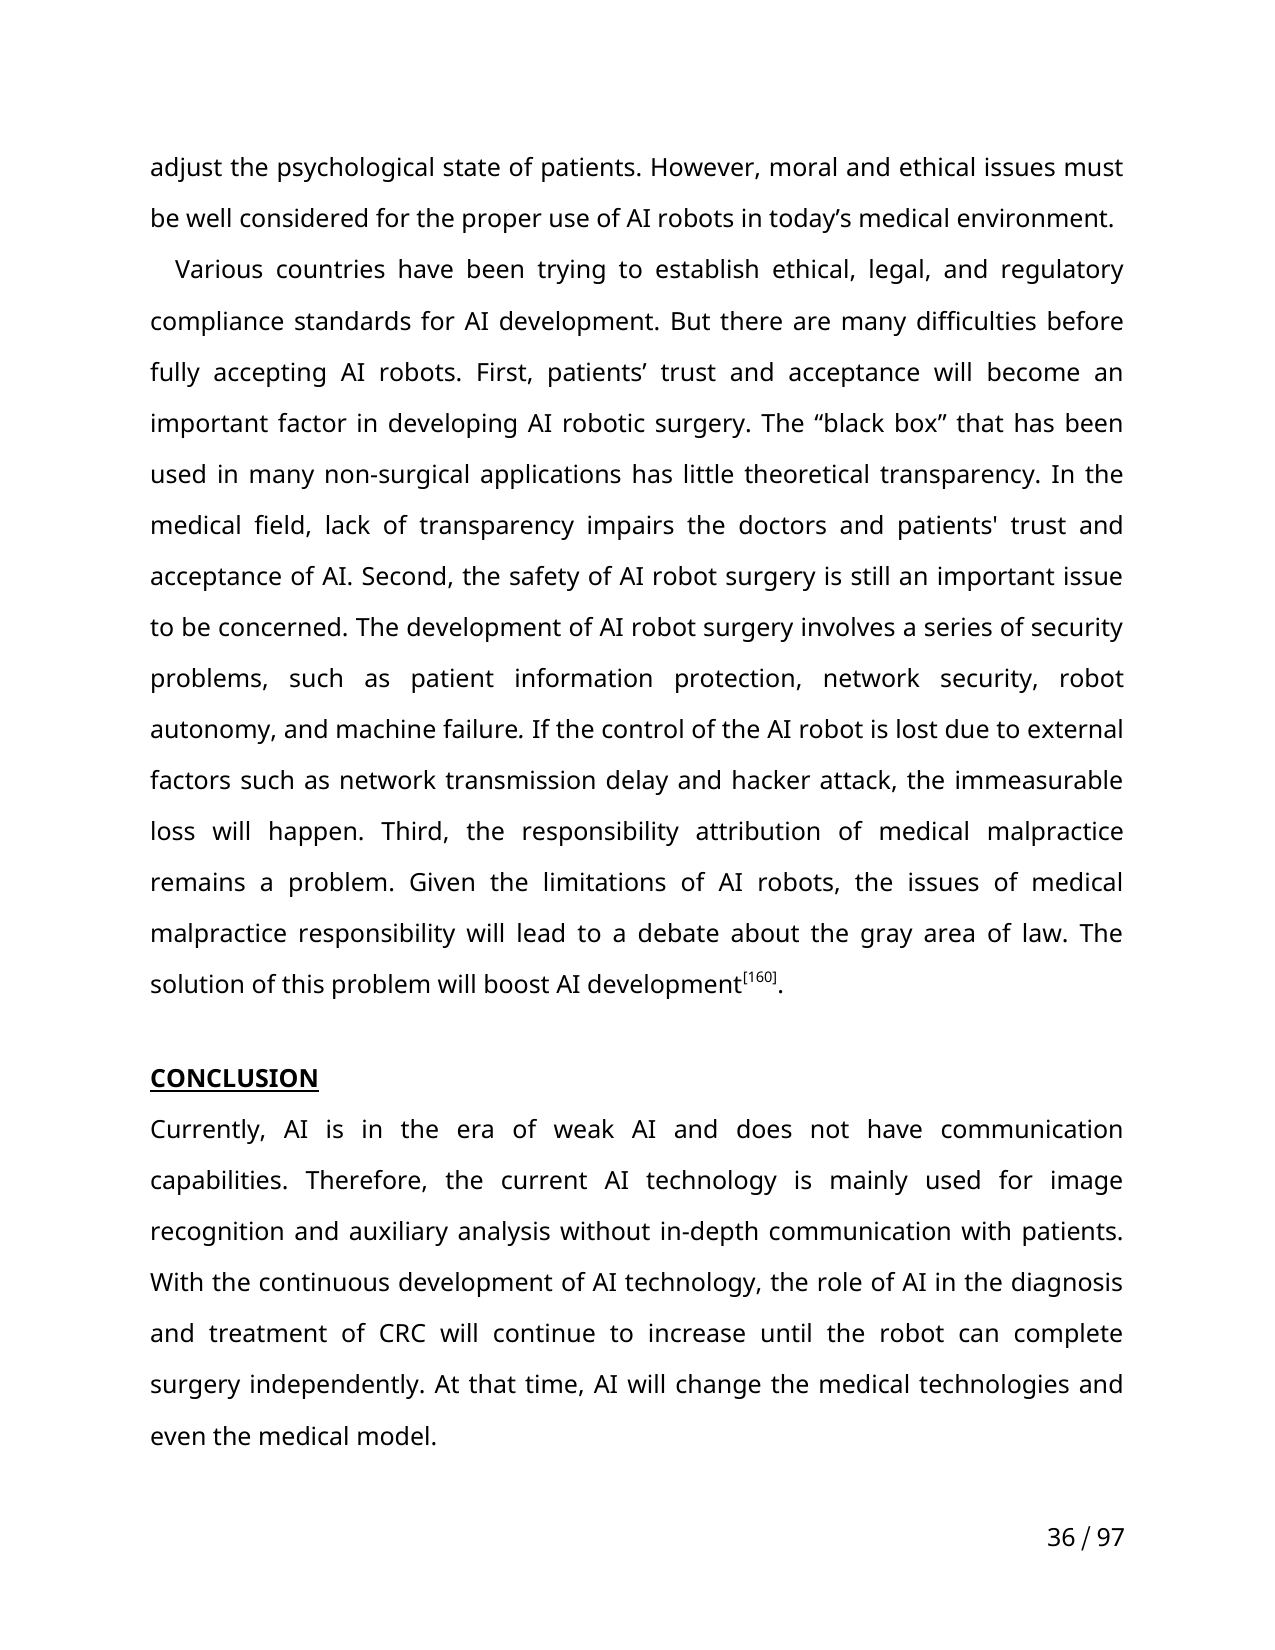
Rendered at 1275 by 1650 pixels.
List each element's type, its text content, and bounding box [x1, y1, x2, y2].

text Currently, AI is in the era of weak AI and does not have communication capabilities. Therefore, the current AI technology is mainly used for image recognition and auxiliary analysis without in-depth communication with patients. With the continuous development of AI technology, the role of AI in the diagnosis and treatment of CRC will continue to increase until the robot can complete surgery independently. At that time, AI will change the medical technologies and even the medical model. [150, 1112, 1125, 1452]
text Various countries have been trying to establish ethical, legal, and regulatory compliance standards for AI development. But there are many difficulties before fully accepting AI robots. First, patients’ trust and acceptance will become an important factor in developing AI robotic surgery. The “black box” that has been used in many non-surgical applications has little theoretical transparency. In the medical field, lack of transparency impairs the doctors and patients' trust and acceptance of AI. Second, the safety of AI robot surgery is still an important issue to be concerned. The development of AI robot surgery involves a series of security problems, such as patient information protection, network security, robot autonomy, and machine failure. If the control of the AI robot is lost due to external factors such as network transmission delay and hacker attack, the immeasurable loss will happen. Third, the responsibility attribution of medical malpractice remains a problem. Given the limitations of AI robots, the issues of medical malpractice responsibility will lead to a debate about the gray area of law. The solution of this problem will boost AI development[160]. [150, 252, 1125, 1001]
text CONCLUSION [150, 1061, 1125, 1095]
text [150, 150, 1125, 235]
